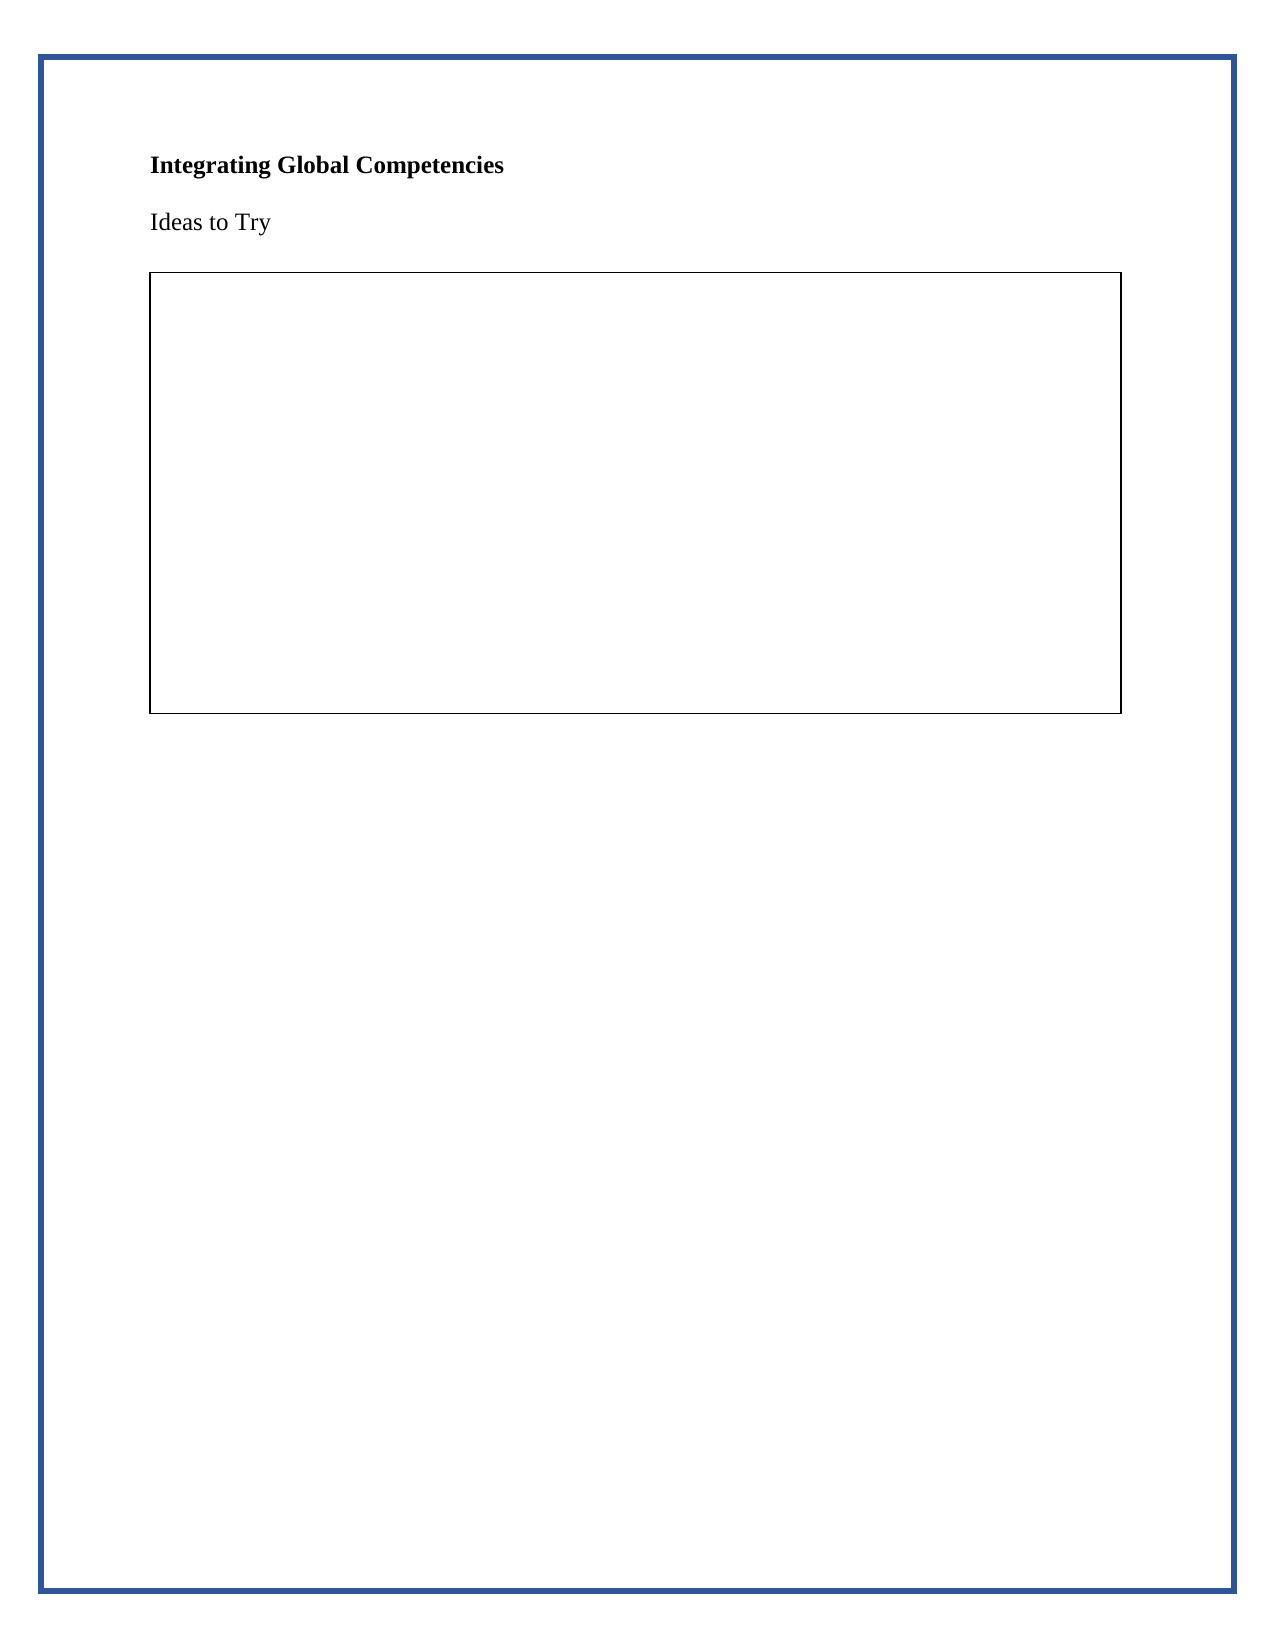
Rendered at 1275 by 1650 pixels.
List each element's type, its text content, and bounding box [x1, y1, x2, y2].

text Ideas to Try [150, 207, 1125, 236]
text Integrating Global Competencies [150, 150, 1125, 179]
